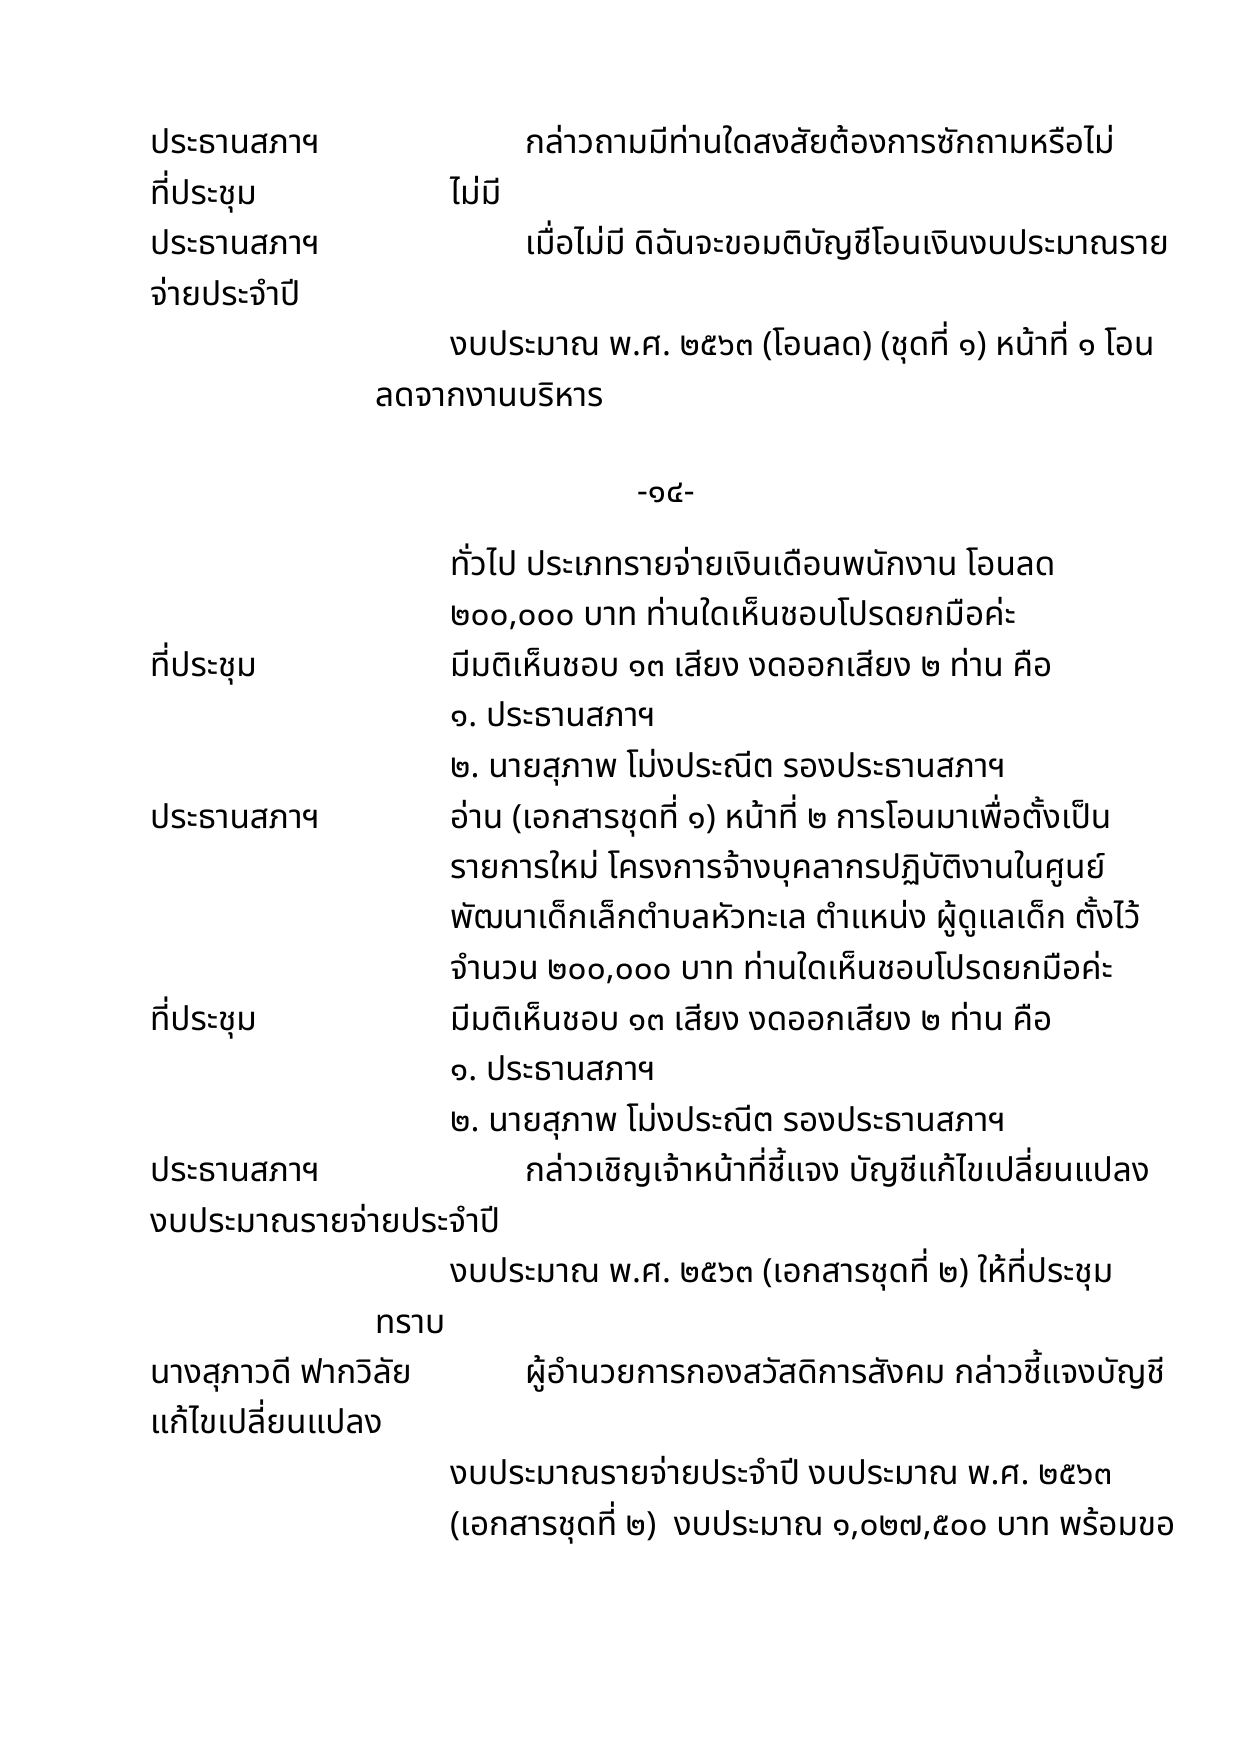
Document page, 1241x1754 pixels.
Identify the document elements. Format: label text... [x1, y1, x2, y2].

text ๒. นายสุภาพ โม่งประณีต รองประธานสภาฯ [375, 742, 1181, 792]
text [450, 1449, 1181, 1550]
text ๑. ประธานสภาฯ [375, 1045, 1181, 1096]
text นางสุภาวดี ฟากวิลัย ผู้อำนวยการกองสวัสดิการสังคม กล่าวชี้แจงบัญชีแก้ไขเปลี่ยนแปลง [150, 1348, 1181, 1449]
text ที่ประชุม มีมติเห็นชอบ ๑๓ เสียง งดออกเสียง ๒ ท่าน คือ [150, 641, 1181, 691]
text ทั่วไป ประเภทรายจ่ายเงินเดือนพนักงาน โอนลด ๒๐๐,๐๐๐ บาท ท่านใดเห็นชอบโปรดยกมือค่ะ [450, 540, 1181, 641]
text ประธานสภาฯ เมื่อไม่มี ดิฉันจะขอมติบัญชีโอนเงินงบประมาณรายจ่ายประจำปี [150, 219, 1181, 320]
text ประธานสภาฯ กล่าวเชิญเจ้าหน้าที่ชี้แจง บัญชีแก้ไขเปลี่ยนแปลงงบประมาณรายจ่ายประจำปี [150, 1146, 1181, 1247]
text ประธานสภาฯ อ่าน (เอกสารชุดที่ ๑) หน้าที่ ๒ การโอนมาเพื่อตั้งเป็นรายการใหม่ โครงการจ้างบุคลากรปฏิบัติงานในศูนย์พัฒนาเด็กเล็กตำบลหัวทะเล ตำแหน่ง ผู้ดูแลเด็ก ตั้งไว้จำนวน ๒๐๐,๐๐๐ บาท ท่านใดเห็นชอบโปรดยกมือค่ะ [150, 792, 1181, 994]
text ๑. ประธานสภาฯ [375, 691, 1181, 742]
text ประธานสภาฯ กล่าวถามมีท่านใดสงสัยต้องการซักถามหรือไม่ [150, 118, 1181, 169]
text งบประมาณ พ.ศ. ๒๕๖๓ (เอกสารชุดที่ ๒) ให้ที่ประชุมทราบ [375, 1247, 1181, 1348]
text งบประมาณ พ.ศ. ๒๕๖๓ (โอนลด) (ชุดที่ ๑) หน้าที่ ๑ โอนลดจากงานบริหาร [375, 320, 1181, 421]
text ที่ประชุม ไม่มี [150, 169, 1181, 219]
text -๑๔- [150, 466, 1181, 517]
text ๒. นายสุภาพ โม่งประณีต รองประธานสภาฯ [375, 1096, 1181, 1146]
text ที่ประชุม มีมติเห็นชอบ ๑๓ เสียง งดออกเสียง ๒ ท่าน คือ [150, 994, 1181, 1045]
